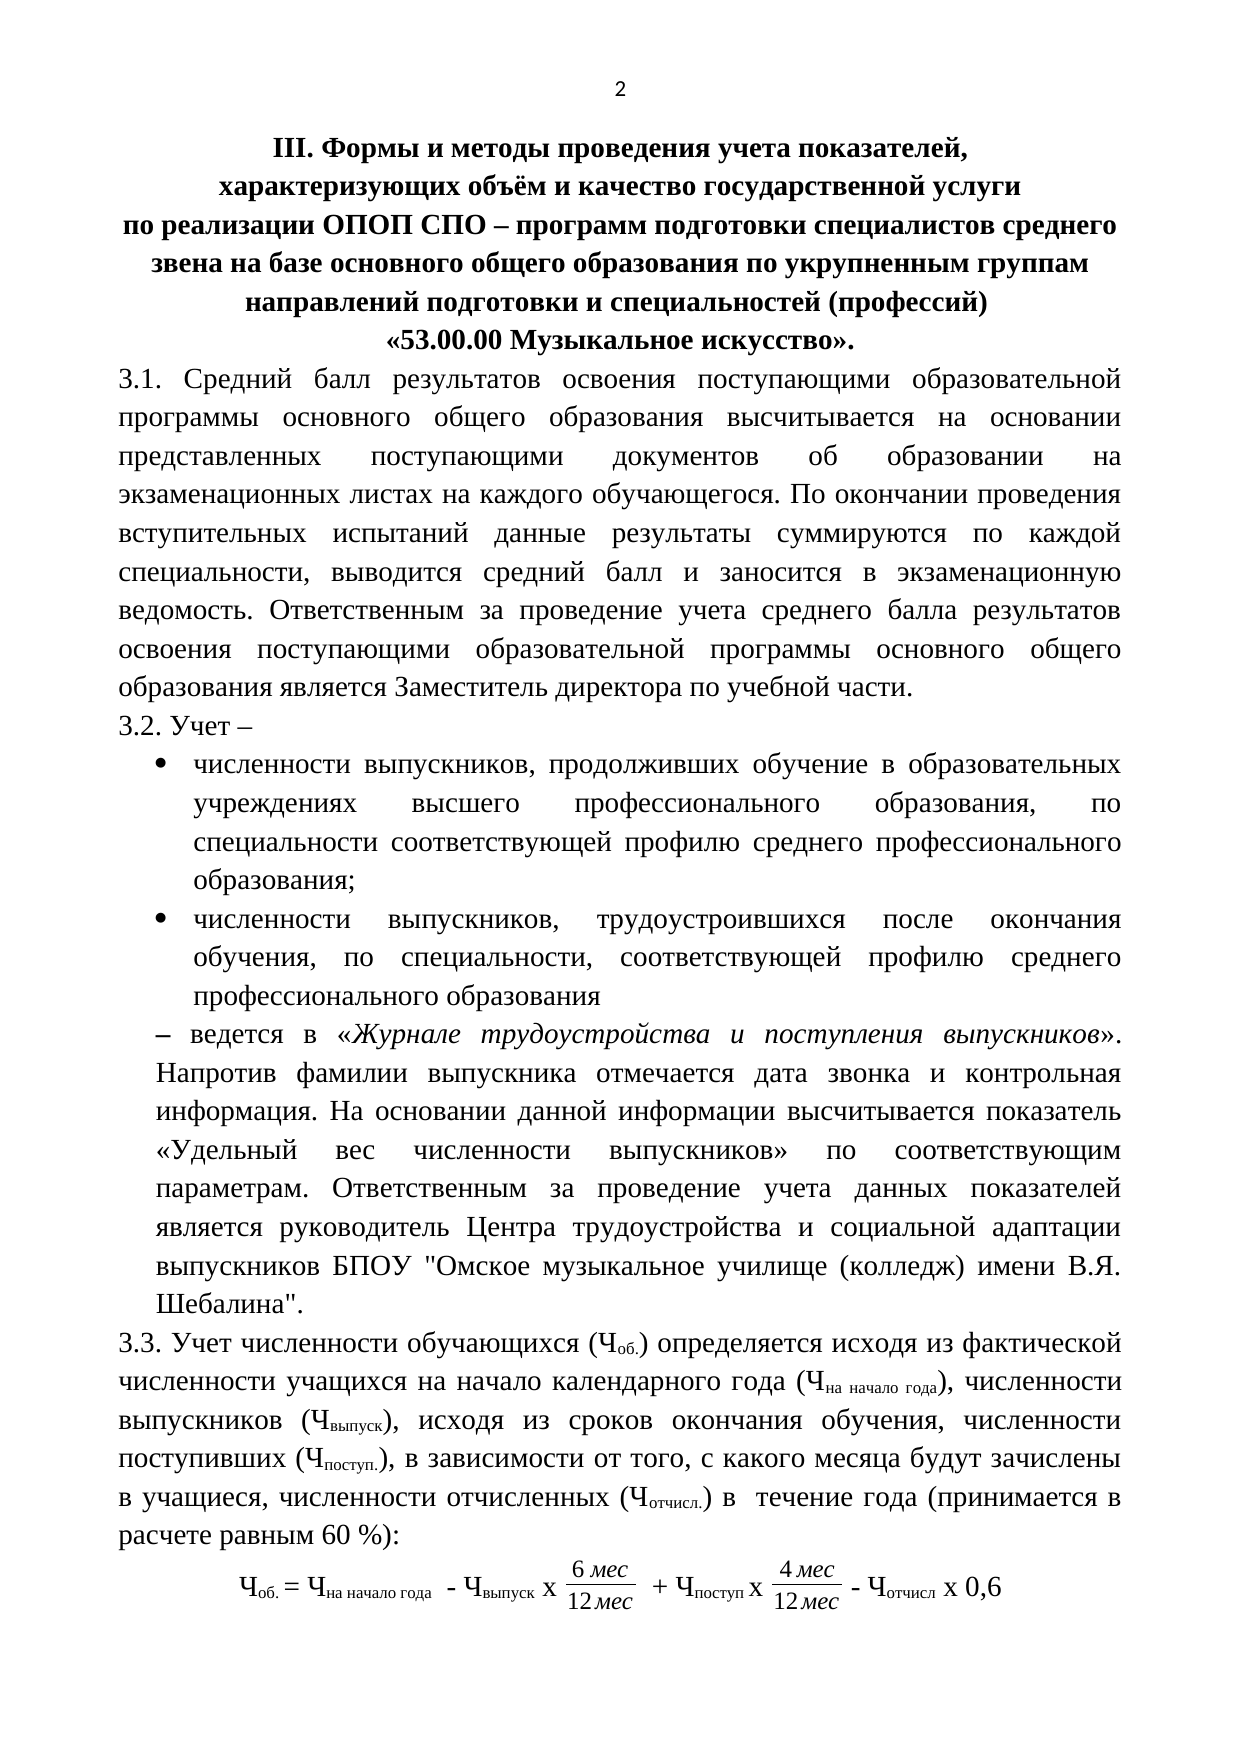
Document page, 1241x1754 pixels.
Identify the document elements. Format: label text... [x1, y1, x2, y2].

text Чоб. = Чна начало года - Чвыпуск х + Чпоступ х - Чотчисл х 0,6 [118, 1556, 1122, 1615]
list численности выпускников, трудоустроившихся после окончания обучения, по специальности, соответствующей профилю среднего профессионального образования [156, 901, 1122, 1011]
text 3.1. Средний балл результатов освоения поступающими образовательной программы основного общего образования высчитывается на основании представленных поступающими документов об образовании на экзаменационных листах на каждого обучающегося. По окончании проведения вступительных испытаний данные результаты суммируются по каждой специальности, выводится средний балл и заносится в экзаменационную ведомость. Ответственным за проведение учета среднего балла результатов освоения поступающими образовательной программы основного общего образования является Заместитель директора по учебной части. [118, 361, 1122, 703]
text 3.2. Учет – [118, 708, 1122, 741]
text III. Формы и методы проведения учета показателей, характеризующих объём и качество государственной услуги по реализации ОПОП СПО – программ подготовки специалистов среднего звена на базе основного общего образования по укрупненным группам направлений подготовки и специальностей (профессий) «53.00.00 Музыкальное искусство». [118, 130, 1122, 356]
list численности выпускников, продолживших обучение в образовательных учреждениях высшего профессионального образования, по специальности соответствующей профилю среднего профессионального образования; [156, 746, 1122, 896]
text 3.3. Учет численности обучающихся (Чоб.) определяется исходя из фактической численности учащихся на начало календарного года (Чна начало года), численности выпускников (Чвыпуск), исходя из сроков окончания обучения, численности поступивших (Чпоступ.), в зависимости от того, с какого месяца будут зачислены в учащиеся, численности отчисленных (Чотчисл.) в течение года (принимается в расчете равным 60 %): [118, 1325, 1122, 1551]
list – ведется в «Журнале трудоустройства и поступления выпускников». Напротив фамилии выпускника отмечается дата звонка и контрольная информация. На основании данной информации высчитывается показатель «Удельный вес численности выпускников» по соответствующим параметрам. Ответственным за проведение учета данных показателей является руководитель Центра трудоустройства и социальной адаптации выпускников БПОУ "Омское музыкальное училище (колледж) имени В.Я. Шебалина". [156, 1016, 1122, 1320]
